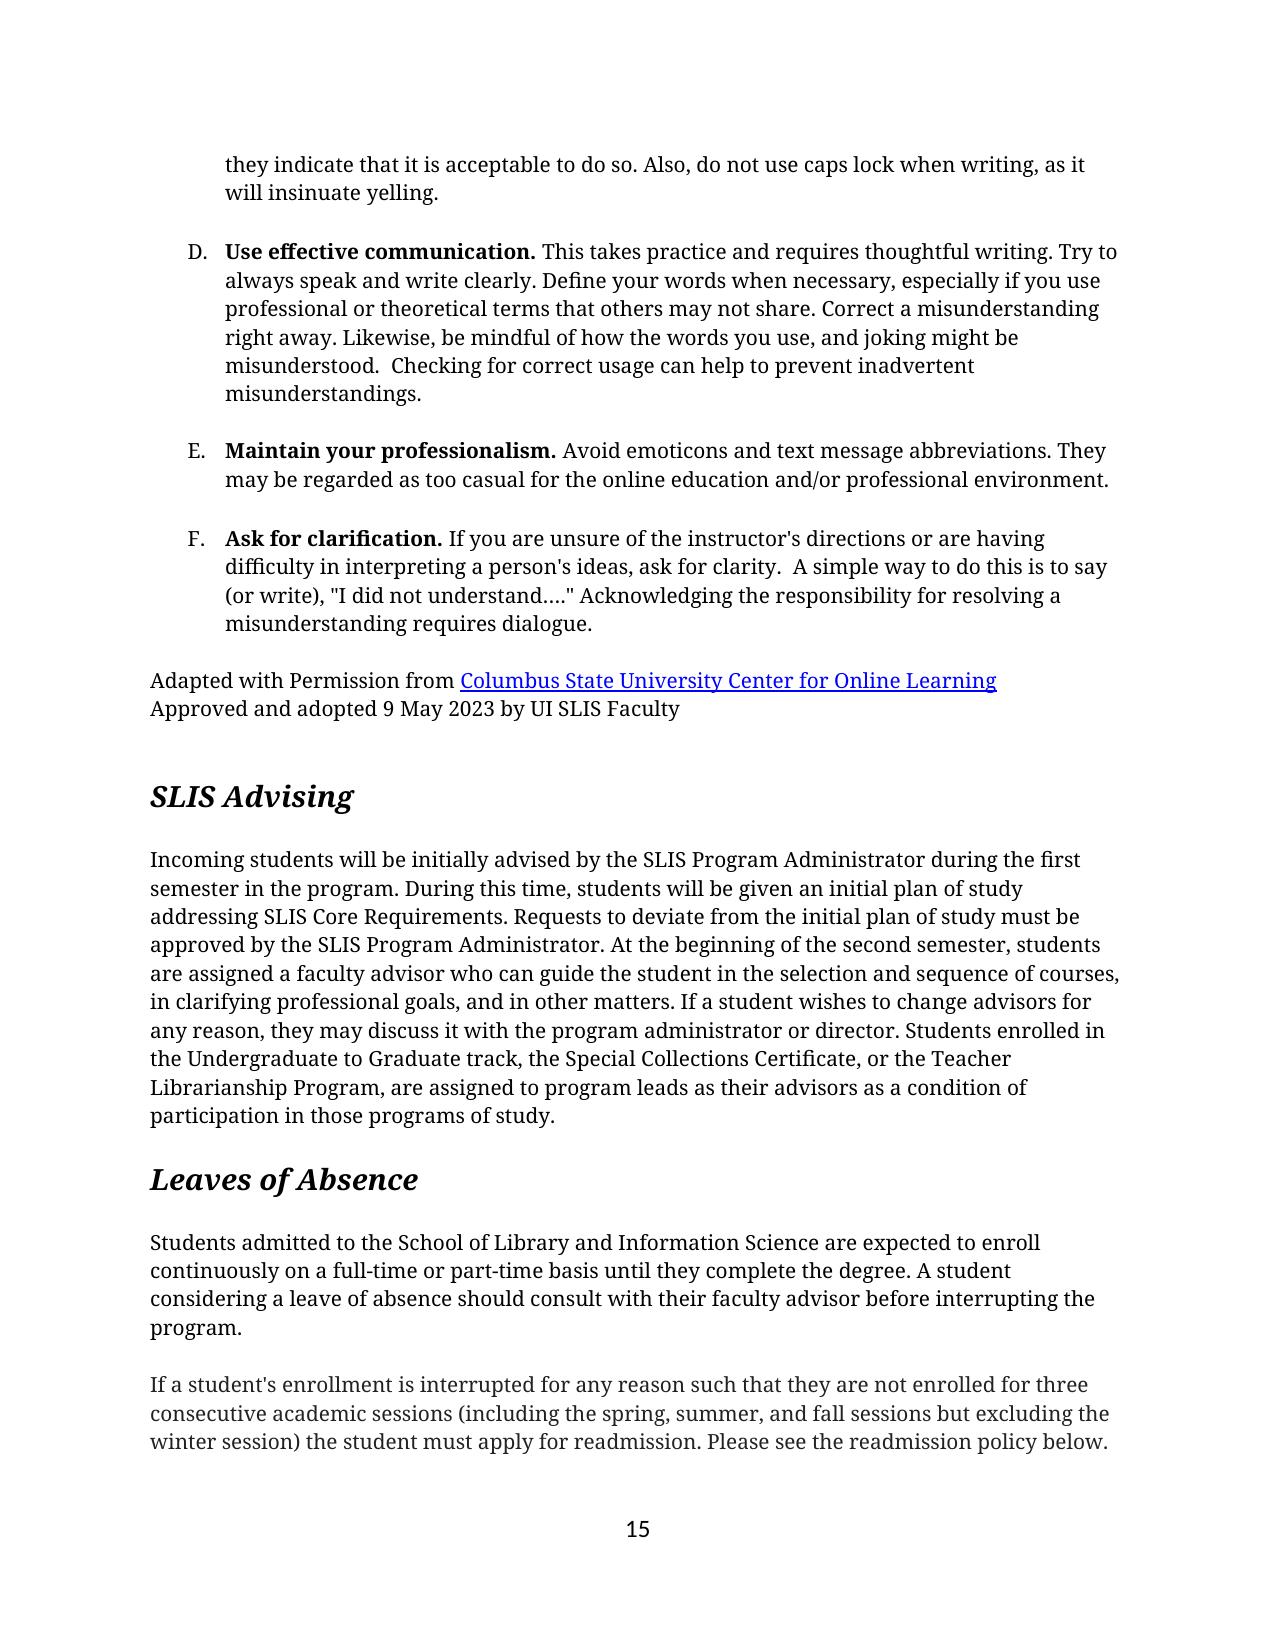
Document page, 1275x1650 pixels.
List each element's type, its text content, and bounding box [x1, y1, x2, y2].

text Students admitted to the School of Library and Information Science are expected to enroll continuously on a full-time or part-time basis until they complete the degree. A student considering a leave of absence should consult with their faculty advisor before interrupting the program. [150, 1228, 1125, 1341]
list Ask for clarification. If you are unsure of the instructor's directions or are having difficulty in interpreting a person's ideas, ask for clarity. A simple way to do this is to say (or write), "I did not understand…." Acknowledging the responsibility for resolving a misunderstanding requires dialogue. [187, 524, 1125, 638]
text Incoming students will be initially advised by the SLIS Program Administrator during the first semester in the program. During this time, students will be given an initial plan of study addressing SLIS Core Requirements. Requests to deviate from the initial plan of study must be approved by the SLIS Program Administrator. At the beginning of the second semester, students are assigned a faculty advisor who can guide the student in the selection and sequence of courses, in clarifying professional goals, and in other matters. If a student wishes to change advisors for any reason, they may discuss it with the program administrator or director. Students enrolled in the Undergraduate to Graduate track, the Special Collections Certificate, or the Teacher Librarianship Program, are assigned to program leads as their advisors as a condition of participation in those programs of study. [150, 845, 1125, 1129]
subtitle Leaves of Absence [150, 1159, 1125, 1198]
text If a student's enrollment is interrupted for any reason such that they are not enrolled for three consecutive academic sessions (including the spring, summer, and fall sessions but excluding the winter session) the student must apply for readmission. Please see the readmission policy below. [150, 1371, 1125, 1456]
subtitle SLIS Advising [150, 776, 1125, 816]
text Approved and adopted 9 May 2023 by UI SLIS Faculty [150, 694, 1125, 723]
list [187, 150, 1125, 237]
list Maintain your professionalism. Avoid emoticons and text message abbreviations. They may be regarded as too casual for the online education and/or professional environment. [187, 436, 1125, 524]
text Adapted with Permission from Columbus State University Center for Online Learning [150, 666, 1125, 694]
list Use effective communication. This takes practice and requires thoughtful writing. Try to always speak and write clearly. Define your words when necessary, especially if you use professional or theoretical terms that others may not share. Correct a misunderstanding right away. Likewise, be mindful of how the words you use, and joking might be misunderstood. Checking for correct usage can help to prevent inadvertent misunderstandings. [187, 237, 1125, 408]
